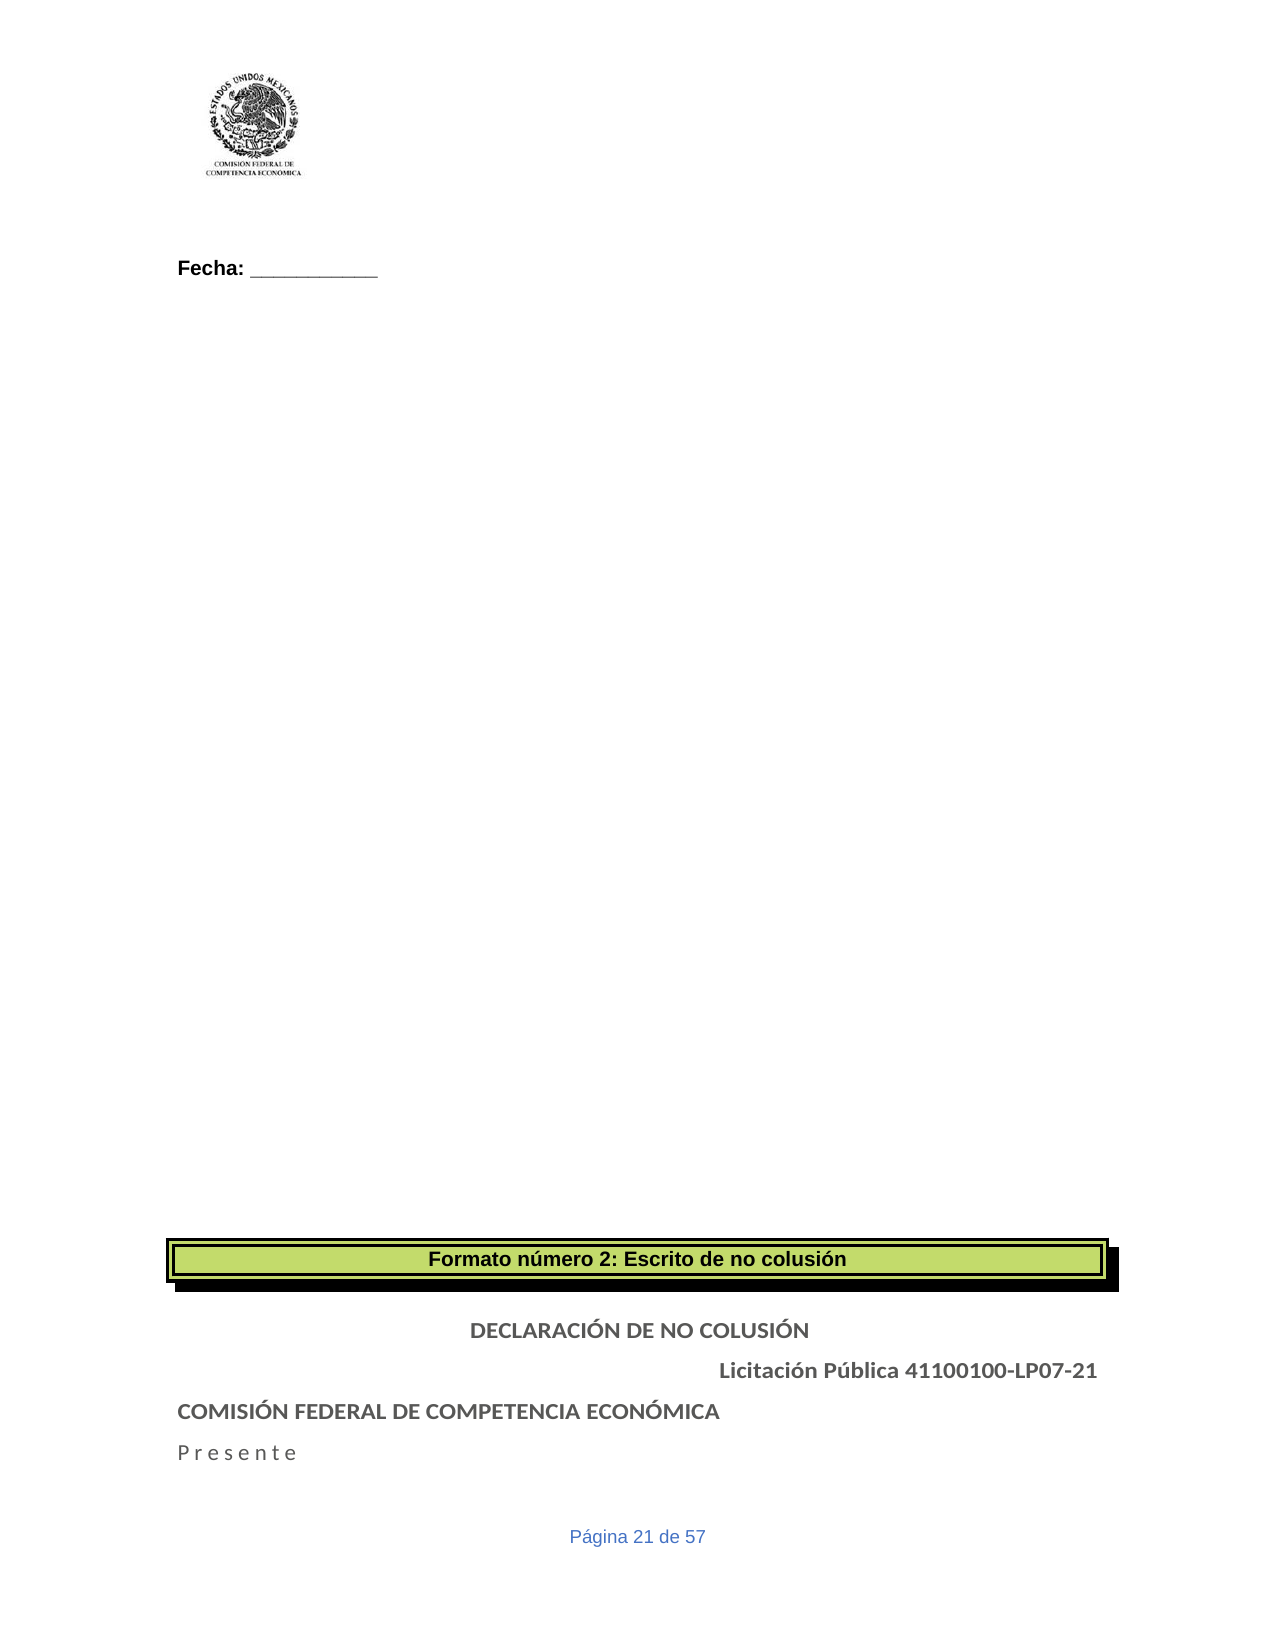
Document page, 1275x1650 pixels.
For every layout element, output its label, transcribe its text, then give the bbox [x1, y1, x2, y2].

picture [188, 73, 322, 179]
text Fecha: ___________ [177, 255, 1098, 279]
text P r e s e n t e [177, 1438, 1098, 1466]
text Licitación Pública 41100100-LP07-21 [177, 1356, 1098, 1384]
text Formato número 2: Escrito de no colusión [169, 1241, 1106, 1279]
text COMISIÓN FEDERAL DE COMPETENCIA ECONÓMICA [177, 1397, 1098, 1425]
text DECLARACIÓN DE NO COLUSIÓN [181, 1316, 1098, 1344]
